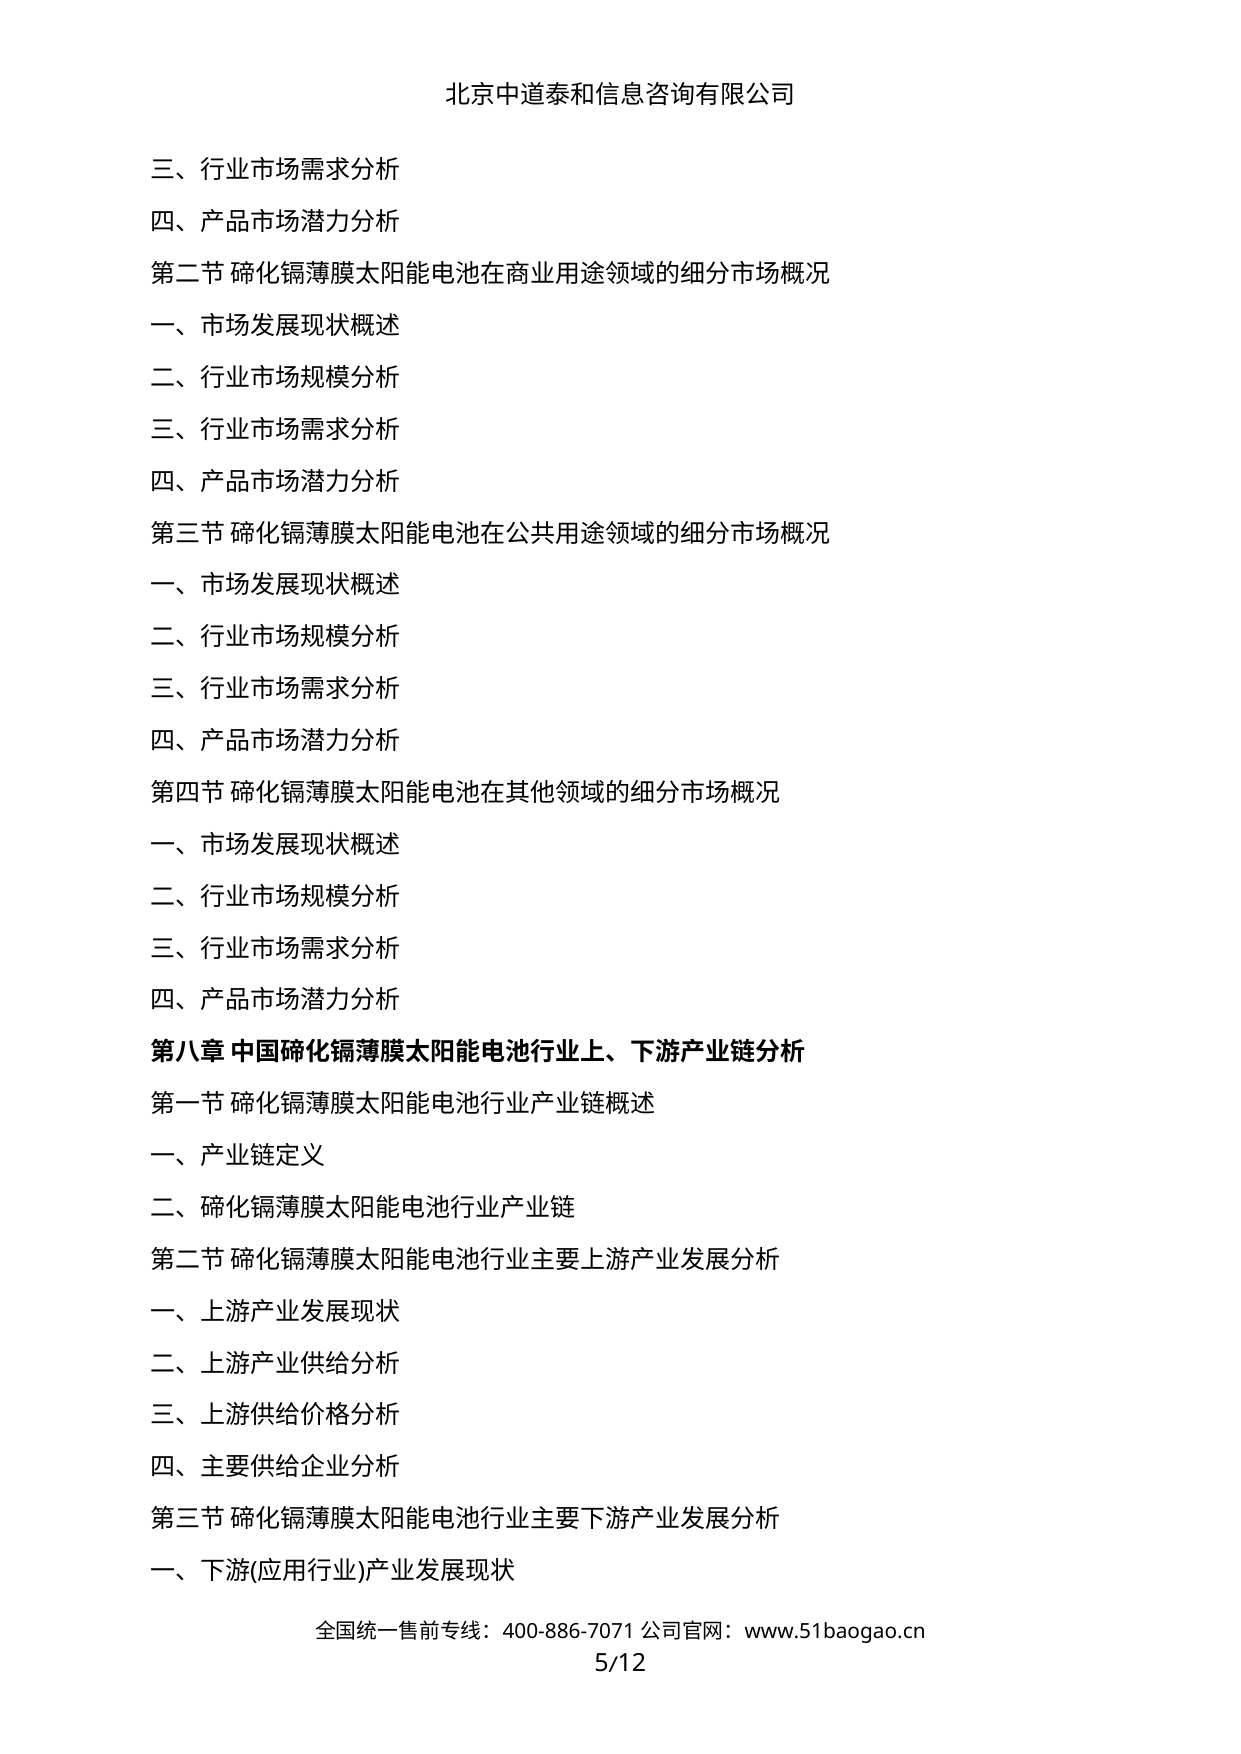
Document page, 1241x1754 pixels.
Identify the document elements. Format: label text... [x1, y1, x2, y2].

text 二、行业市场规模分析 [150, 617, 1090, 653]
text 第八章 中国碲化镉薄膜太阳能电池行业上、下游产业链分析 [150, 1032, 1090, 1068]
text 三、行业市场需求分析 [150, 150, 1090, 186]
text 三、行业市场需求分析 [150, 928, 1090, 964]
text 三、上游供给价格分析 [150, 1395, 1090, 1431]
text 第二节 碲化镉薄膜太阳能电池行业主要上游产业发展分析 [150, 1239, 1090, 1276]
text 第四节 碲化镉薄膜太阳能电池在其他领域的细分市场概况 [150, 772, 1090, 809]
text 四、产品市场潜力分析 [150, 980, 1090, 1016]
text 二、上游产业供给分析 [150, 1343, 1090, 1379]
text 一、下游(应用行业)产业发展现状 [150, 1551, 1090, 1587]
text 第三节 碲化镉薄膜太阳能电池在公共用途领域的细分市场概况 [150, 513, 1090, 549]
text 四、主要供给企业分析 [150, 1447, 1090, 1483]
text 四、产品市场潜力分析 [150, 461, 1090, 497]
text 二、行业市场规模分析 [150, 357, 1090, 394]
text 二、行业市场规模分析 [150, 876, 1090, 912]
text 一、上游产业发展现状 [150, 1291, 1090, 1327]
text 四、产品市场潜力分析 [150, 721, 1090, 757]
text 第二节 碲化镉薄膜太阳能电池在商业用途领域的细分市场概况 [150, 254, 1090, 290]
text 一、市场发展现状概述 [150, 824, 1090, 861]
text 一、市场发展现状概述 [150, 306, 1090, 342]
text 第一节 碲化镉薄膜太阳能电池行业产业链概述 [150, 1084, 1090, 1120]
text 二、碲化镉薄膜太阳能电池行业产业链 [150, 1187, 1090, 1224]
text 三、行业市场需求分析 [150, 669, 1090, 705]
text 第三节 碲化镉薄膜太阳能电池行业主要下游产业发展分析 [150, 1499, 1090, 1535]
text 一、市场发展现状概述 [150, 565, 1090, 601]
text 四、产品市场潜力分析 [150, 202, 1090, 238]
text 一、产业链定义 [150, 1136, 1090, 1172]
text 三、行业市场需求分析 [150, 409, 1090, 446]
